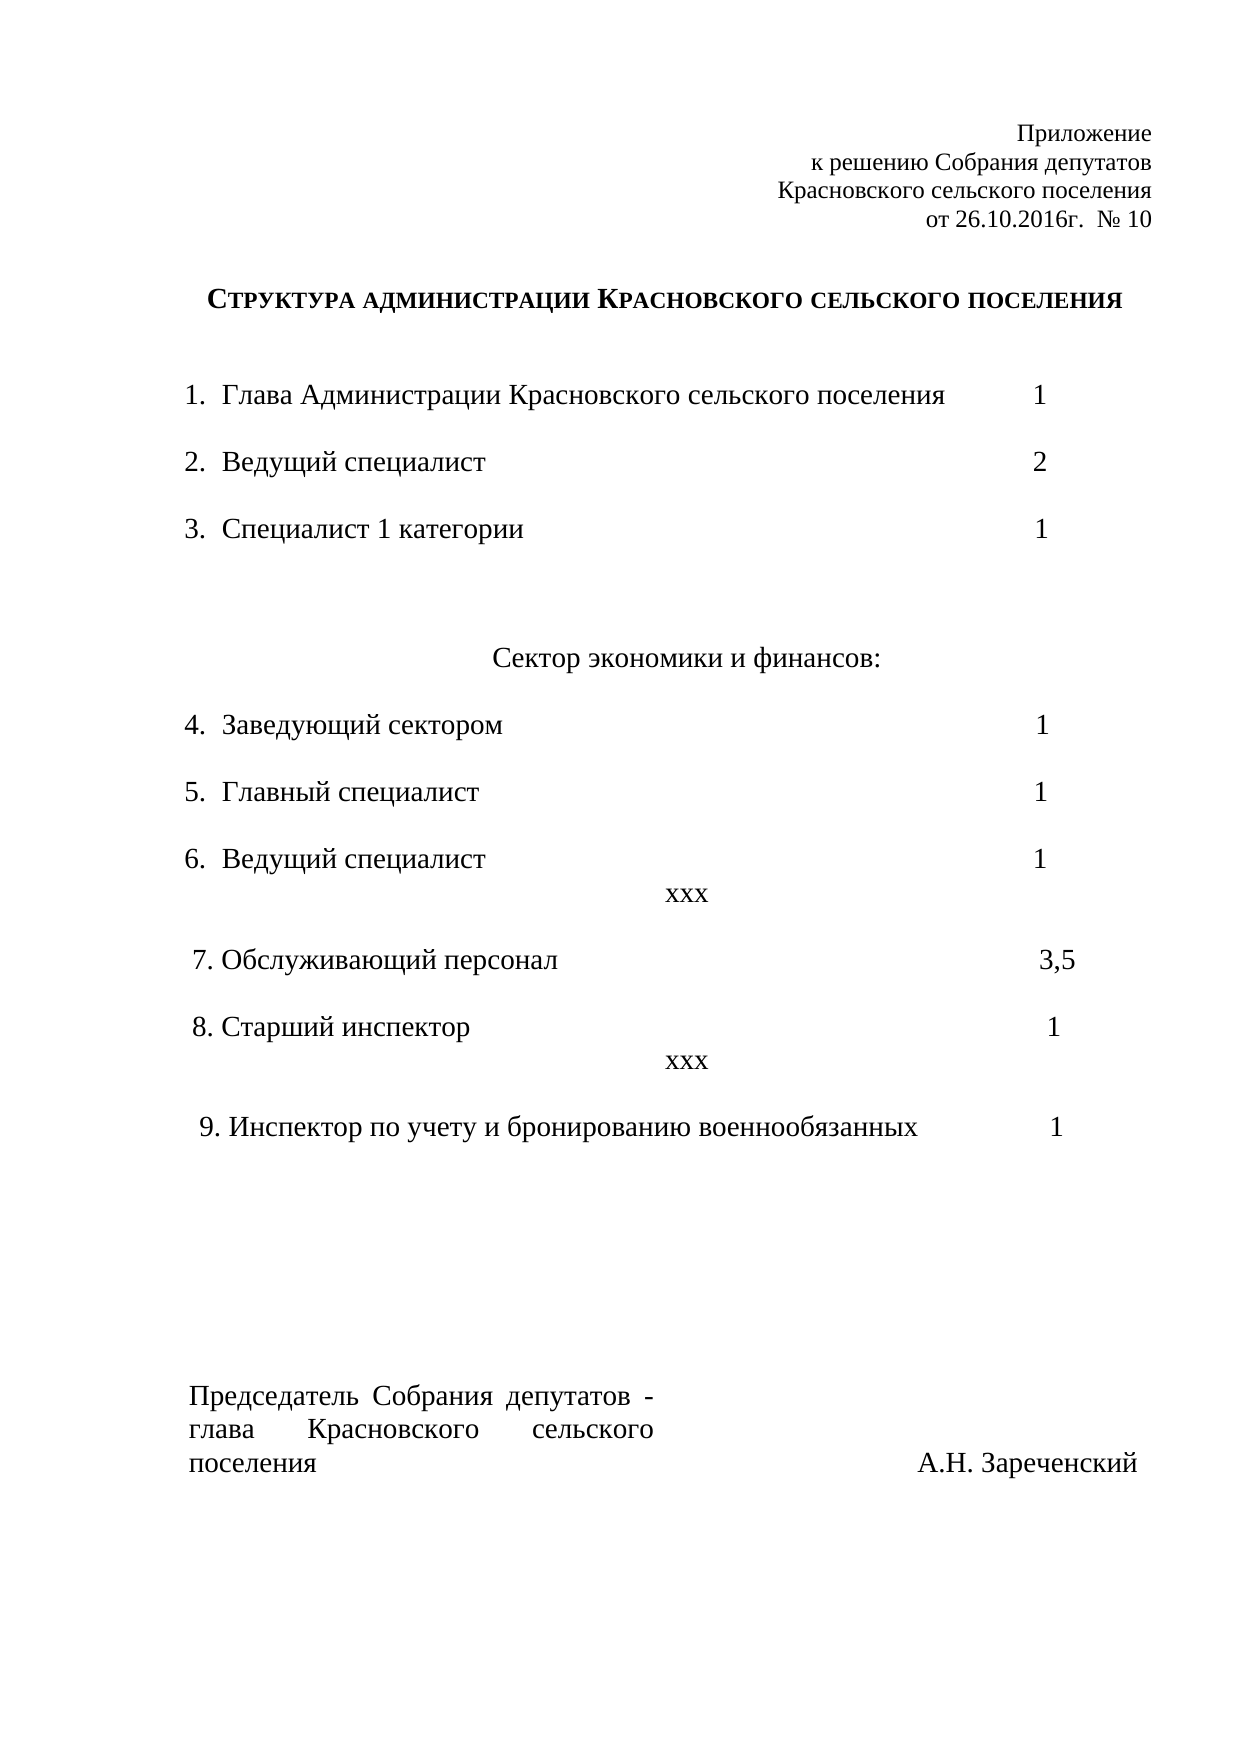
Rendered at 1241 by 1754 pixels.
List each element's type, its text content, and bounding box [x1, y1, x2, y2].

text Структура администрации Красновского сельского поселения [177, 281, 1152, 315]
list Главный специалист 1 [184, 774, 1152, 808]
list Заведующий сектором 1 [184, 707, 1152, 741]
list Ведущий специалист 2 [184, 444, 1152, 478]
table_header Председатель Собрания депутатов -глава Красновского сельского поселения [177, 1378, 665, 1512]
text Приложение [177, 118, 1152, 147]
list Ведущий специалист 1 [184, 841, 1152, 875]
text 8. Старший инспектор 1 [177, 1009, 1152, 1042]
text 9. Инспектор по учету и бронированию военнообязанных 1 [177, 1109, 1152, 1143]
text Сектор экономики и финансов: [222, 640, 1152, 673]
text 7. Обслуживающий персонал 3,5 [177, 942, 1152, 975]
text от 26.10.2016г. № 10 [177, 204, 1152, 233]
text ххх [222, 875, 1152, 908]
text ххх [222, 1042, 1152, 1076]
text Красновского сельского поселения [177, 176, 1152, 204]
list Специалист 1 категории 1 [184, 511, 1152, 545]
table_header А.Н. Зареченский [665, 1378, 1152, 1512]
list Глава Администрации Красновского сельского поселения 1 [184, 377, 1152, 411]
text к решению Собрания депутатов [177, 147, 1152, 176]
